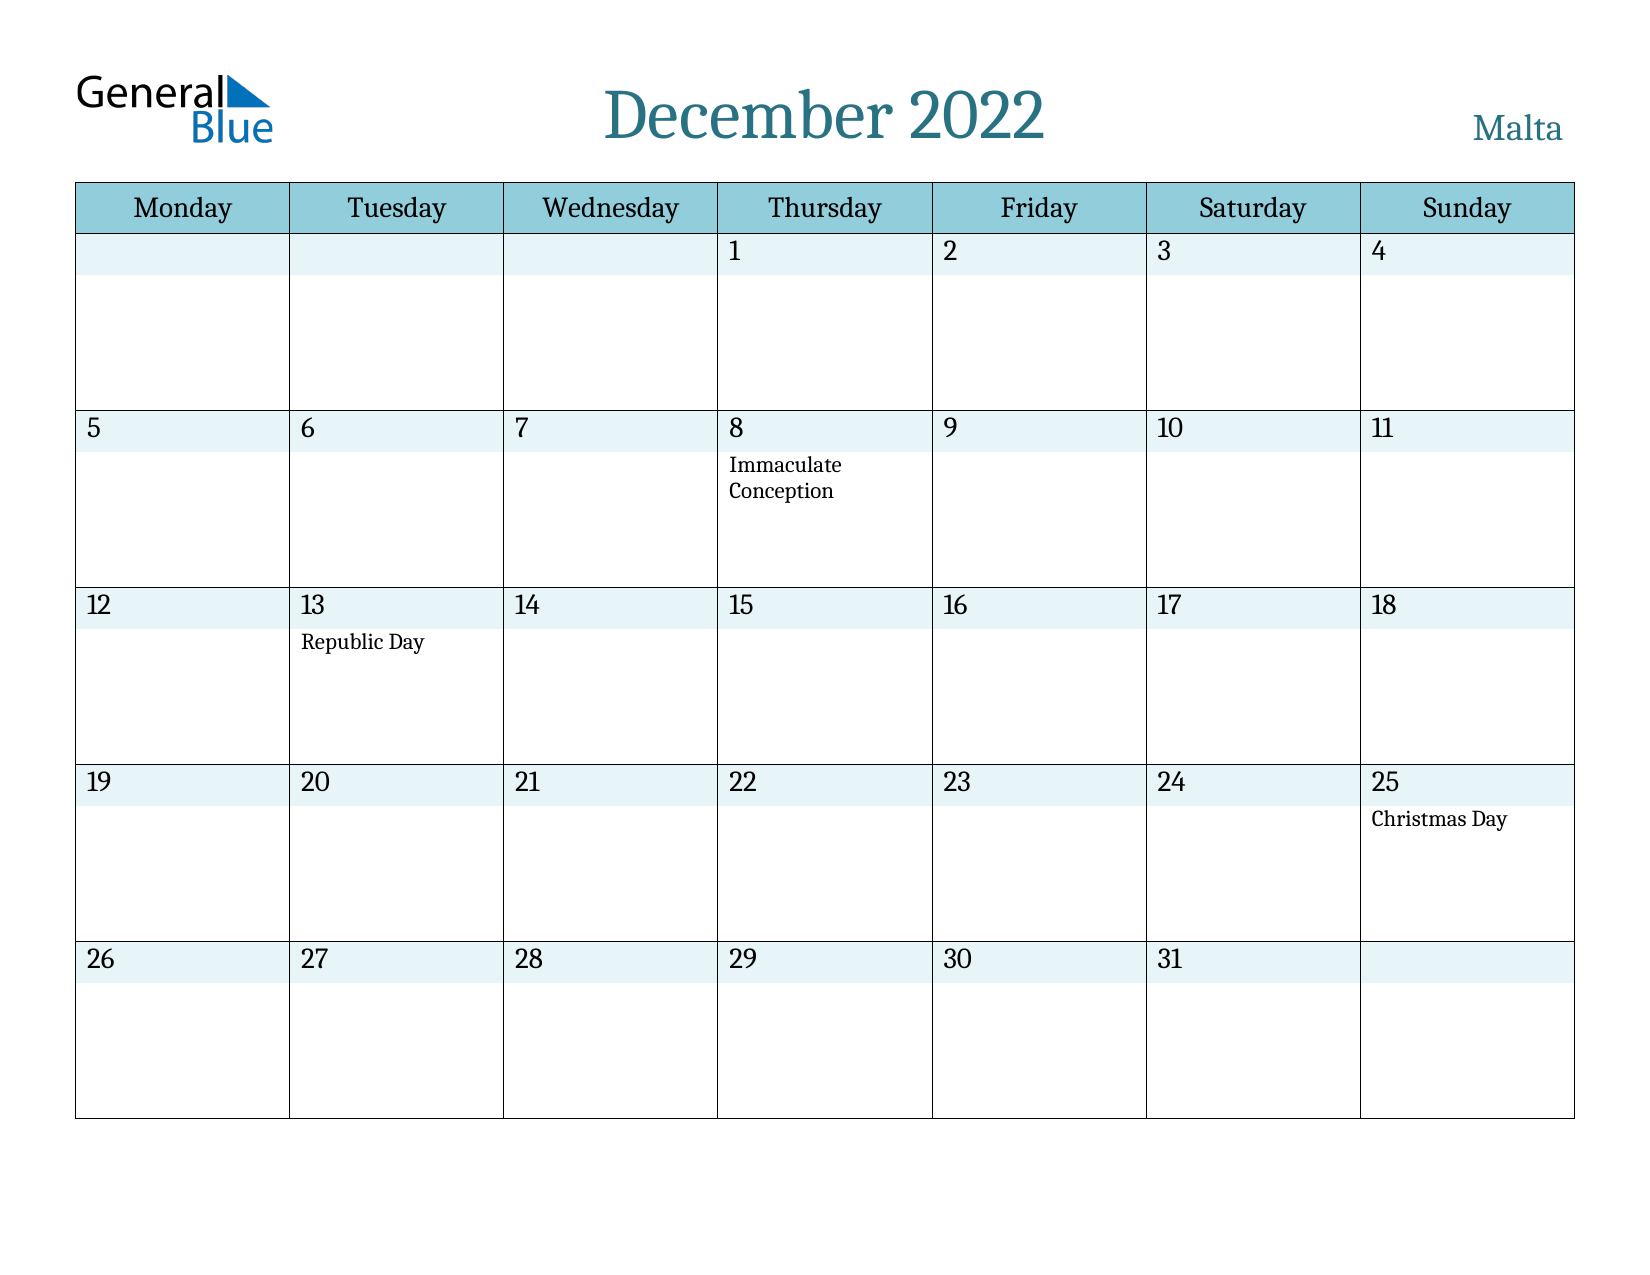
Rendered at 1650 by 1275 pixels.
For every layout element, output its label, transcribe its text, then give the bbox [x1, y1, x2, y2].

table_cell 16 [933, 588, 1146, 629]
table_cell Friday [933, 183, 1146, 233]
table_cell Tuesday [290, 183, 503, 233]
table_cell Immaculate Conception [718, 452, 932, 587]
table_cell [1361, 983, 1574, 1118]
table_header [76, 75, 503, 182]
table_cell 7 [504, 411, 717, 452]
table_cell 25 [1361, 765, 1574, 806]
table_cell [504, 275, 717, 410]
table_cell [76, 983, 289, 1118]
table_cell 2 [933, 234, 1146, 275]
table_cell [504, 629, 717, 764]
table_cell 6 [290, 411, 503, 452]
table_cell 13 [290, 588, 503, 629]
table_cell 12 [76, 588, 289, 629]
table_cell [933, 452, 1146, 587]
table_cell [718, 629, 932, 764]
table_cell [76, 629, 289, 764]
table_cell 3 [1147, 234, 1360, 275]
table_cell [290, 806, 503, 941]
table_cell 27 [290, 942, 503, 983]
table_cell [76, 234, 289, 275]
table_cell 26 [76, 942, 289, 983]
table_cell [1361, 942, 1574, 983]
table_cell 23 [933, 765, 1146, 806]
table_cell 9 [933, 411, 1146, 452]
table_cell [933, 275, 1146, 410]
table_cell [1147, 806, 1360, 941]
table_cell [504, 983, 717, 1118]
table_cell [1361, 452, 1574, 587]
table_cell [1147, 452, 1360, 587]
table_cell 18 [1361, 588, 1574, 629]
table_cell 28 [504, 942, 717, 983]
table_cell Thursday [718, 183, 932, 233]
table_cell Wednesday [504, 183, 717, 233]
table_cell [1147, 275, 1360, 410]
table_cell [290, 452, 503, 587]
table_cell Christmas Day [1361, 806, 1574, 941]
table_cell [933, 629, 1146, 764]
table_cell 31 [1147, 942, 1360, 983]
table_cell 15 [718, 588, 932, 629]
table_cell [290, 234, 503, 275]
table_cell [76, 452, 289, 587]
table_cell [504, 806, 717, 941]
table_cell [933, 983, 1146, 1118]
table_cell 14 [504, 588, 717, 629]
table_cell 22 [718, 765, 932, 806]
table_cell 24 [1147, 765, 1360, 806]
table_cell [290, 983, 503, 1118]
table_cell Republic Day [290, 629, 503, 764]
table_header December 2022 [504, 75, 1146, 182]
table_cell 30 [933, 942, 1146, 983]
table_cell [718, 983, 932, 1118]
table_cell [1147, 983, 1360, 1118]
table_cell 11 [1361, 411, 1574, 452]
table_cell 8 [718, 411, 932, 452]
picture [77, 75, 273, 143]
table_cell [1361, 275, 1574, 410]
table_cell [718, 275, 932, 410]
table_cell 21 [504, 765, 717, 806]
table_cell 1 [718, 234, 932, 275]
table_header Malta [1146, 75, 1574, 182]
table_cell 29 [718, 942, 932, 983]
table_cell [290, 275, 503, 410]
table_cell [504, 234, 717, 275]
table_cell [1361, 629, 1574, 764]
table_cell Sunday [1361, 183, 1574, 233]
table_cell 19 [76, 765, 289, 806]
table_cell [933, 806, 1146, 941]
table_cell [76, 275, 289, 410]
table_cell [718, 806, 932, 941]
table_cell 10 [1147, 411, 1360, 452]
table_cell Saturday [1147, 183, 1360, 233]
table_cell 4 [1361, 234, 1574, 275]
table_cell [76, 806, 289, 941]
table_cell [1147, 629, 1360, 764]
table_cell 17 [1147, 588, 1360, 629]
table_cell [504, 452, 717, 587]
table_cell Monday [76, 183, 289, 233]
table_cell 20 [290, 765, 503, 806]
table_cell 5 [76, 411, 289, 452]
